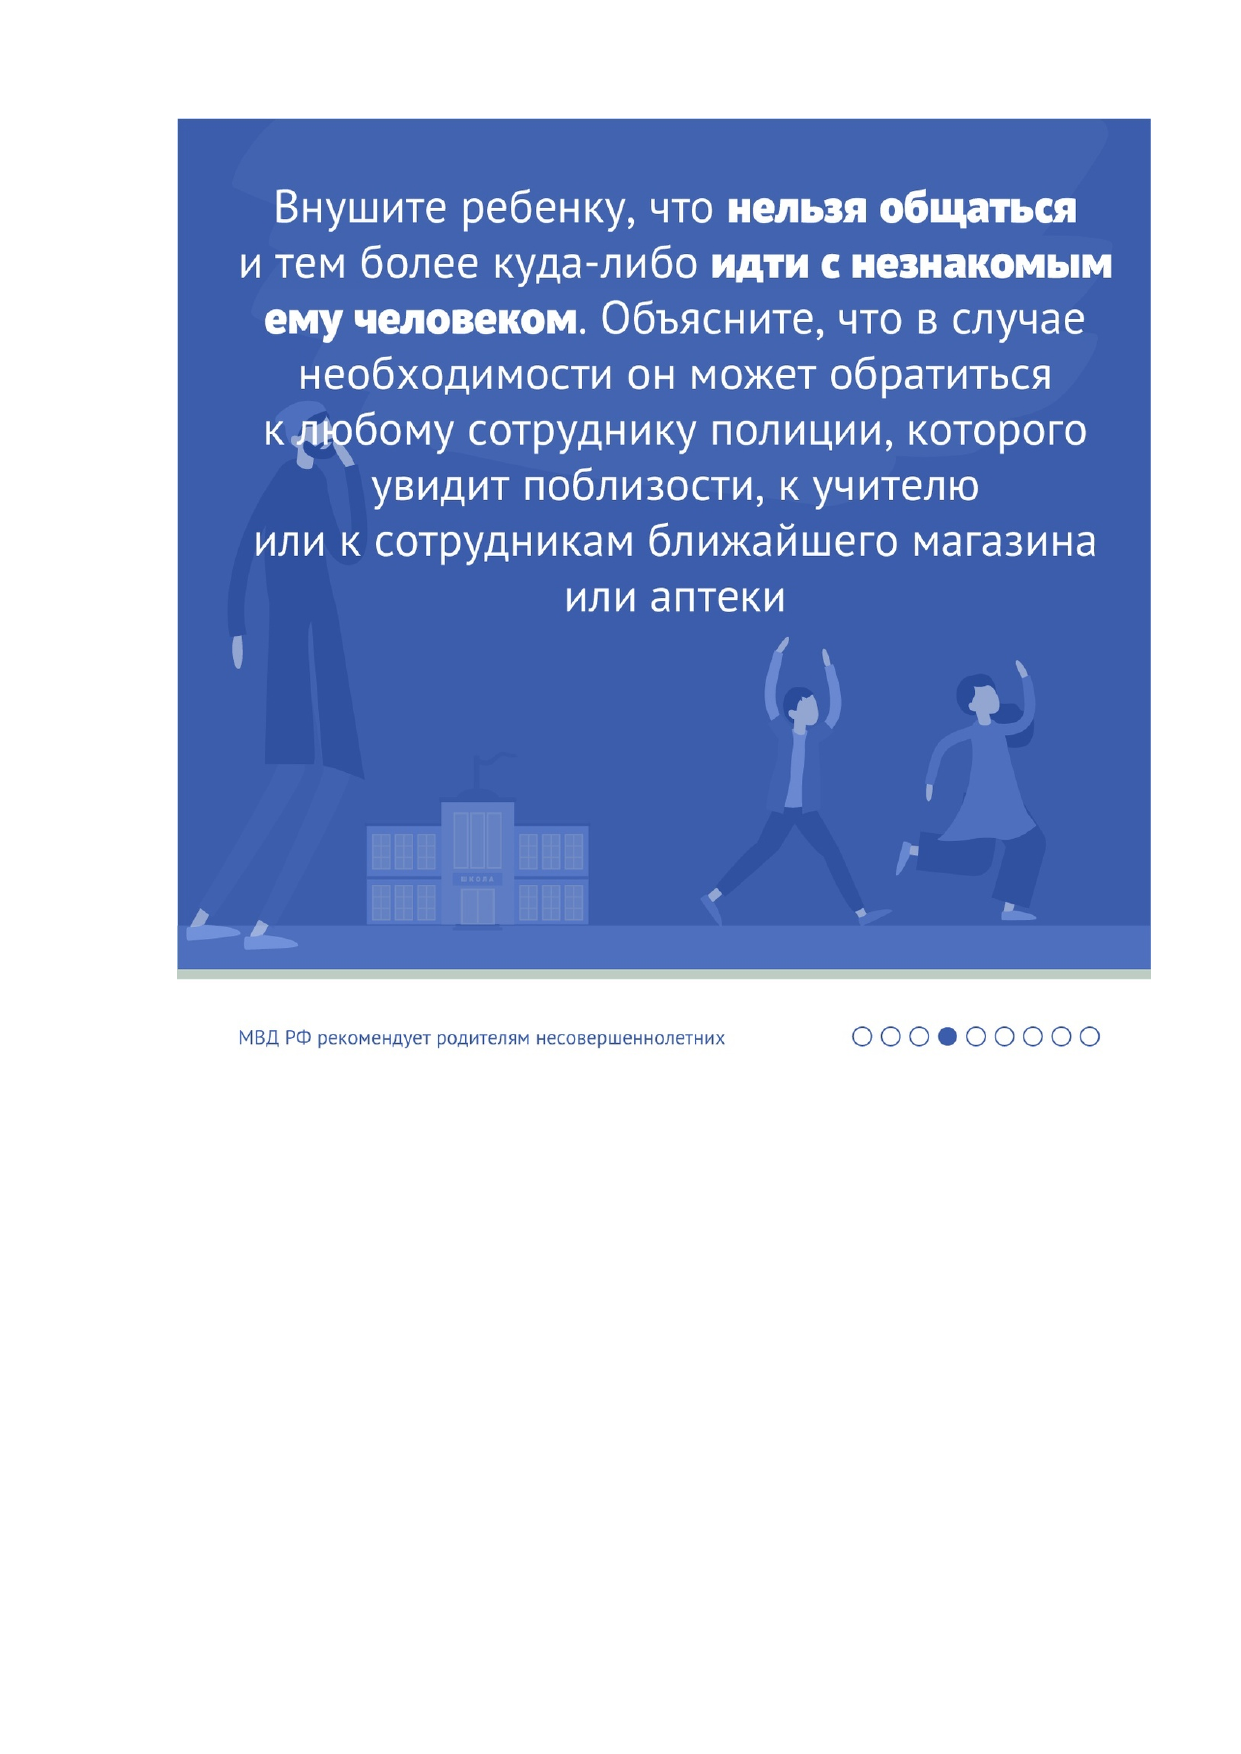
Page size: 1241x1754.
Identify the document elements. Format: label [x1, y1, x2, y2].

picture [177, 118, 1151, 1092]
